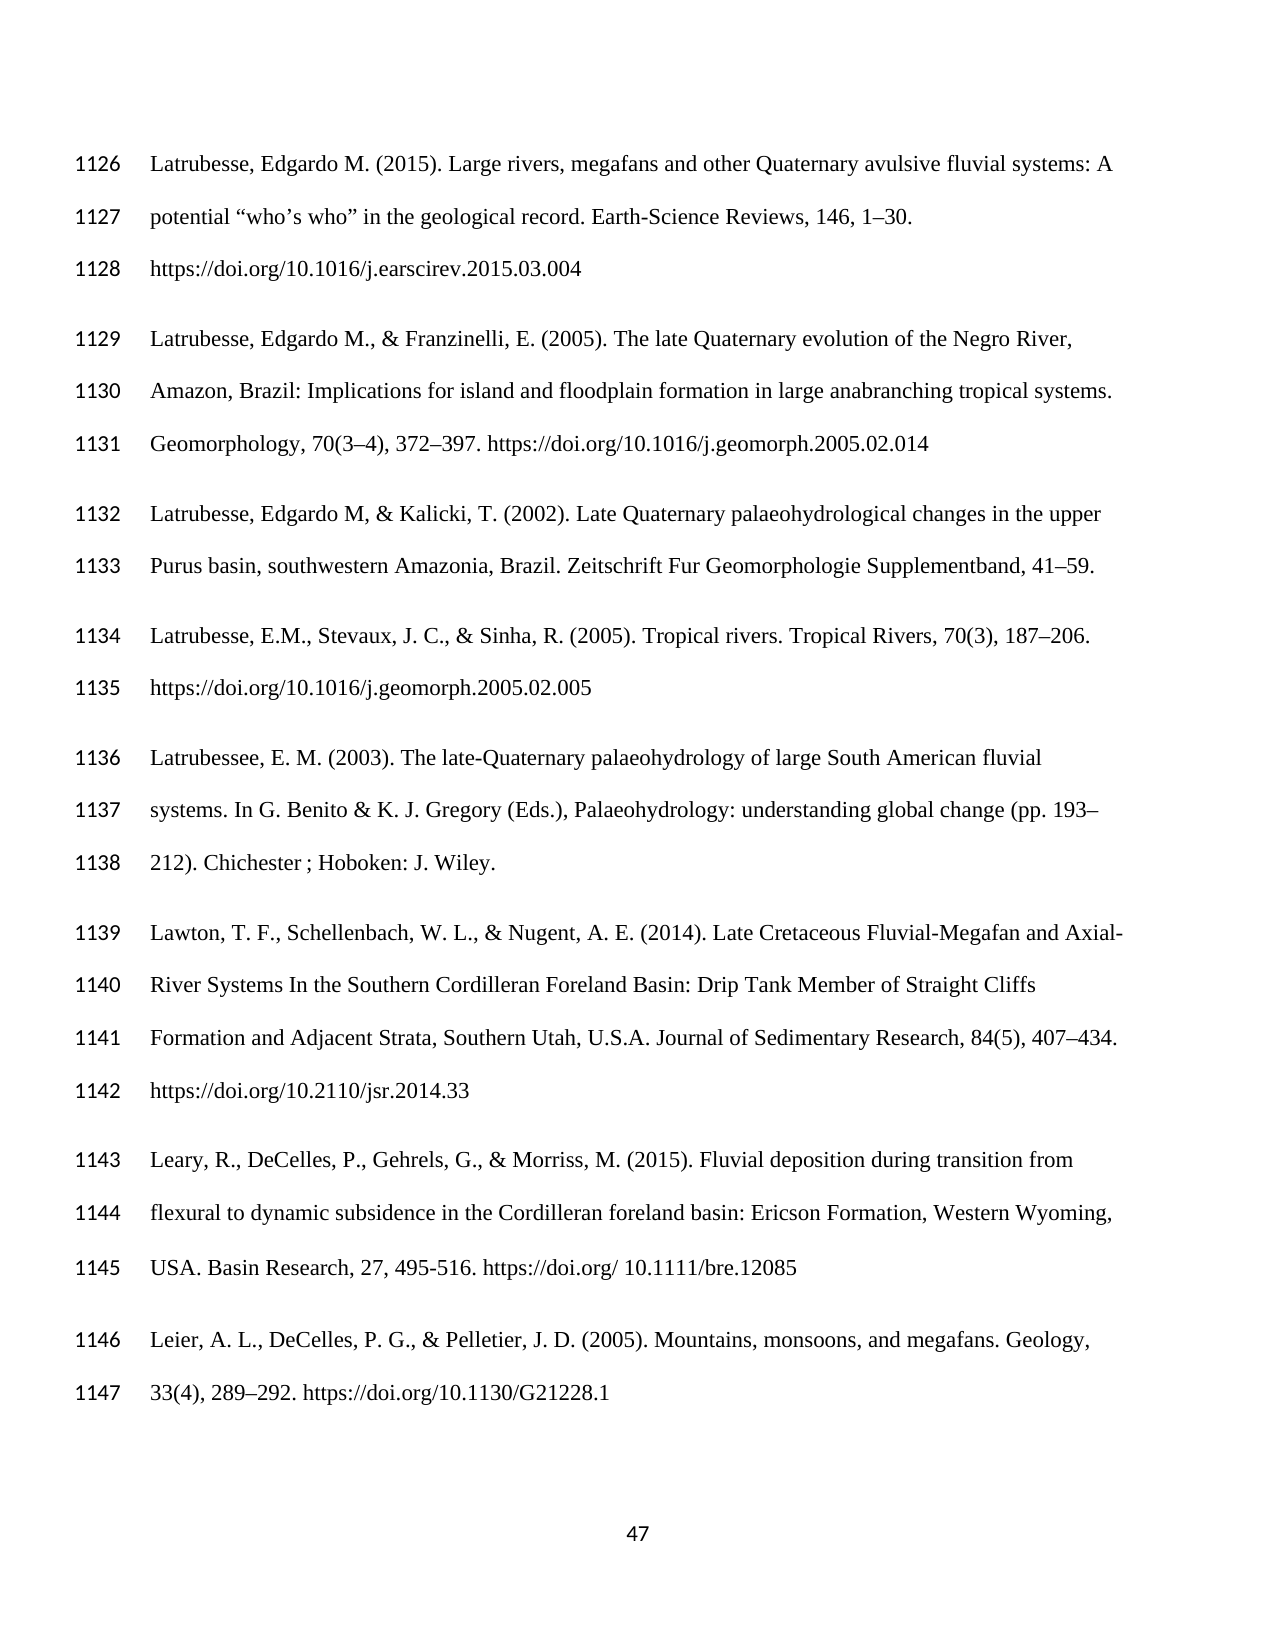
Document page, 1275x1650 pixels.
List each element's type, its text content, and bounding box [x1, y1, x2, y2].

text Latrubesse, Edgardo M., & Franzinelli, E. (2005). The late Quaternary evolution of the Negro River, Amazon, Brazil: Implications for island and floodplain formation in large anabranching tropical systems. Geomorphology, 70(3–4), 372–397. https://doi.org/10.1016/j.geomorph.2005.02.014 [150, 325, 1125, 457]
text Leier, A. L., DeCelles, P. G., & Pelletier, J. D. (2005). Mountains, monsoons, and megafans. Geology, 33(4), 289–292. https://doi.org/10.1130/G21228.1 [150, 1326, 1125, 1405]
text Leary, R., DeCelles, P., Gehrels, G., & Morriss, M. (2015). Fluvial deposition during transition from flexural to dynamic subsidence in the Cordilleran foreland basin: Ericson Formation, Western Wyoming, USA. Basin Research, 27, 495-516. https://doi.org/ 10.1111/bre.12085 [150, 1146, 1125, 1281]
text Latrubesse, Edgardo M. (2015). Large rivers, megafans and other Quaternary avulsive fluvial systems: A potential “who’s who” in the geological record. Earth-Science Reviews, 146, 1–30. https://doi.org/10.1016/j.earscirev.2015.03.004 [150, 150, 1125, 282]
text Latrubesse, E.M., Stevaux, J. C., & Sinha, R. (2005). Tropical rivers. Tropical Rivers, 70(3), 187–206. https://doi.org/10.1016/j.geomorph.2005.02.005 [150, 622, 1125, 701]
text Lawton, T. F., Schellenbach, W. L., & Nugent, A. E. (2014). Late Cretaceous Fluvial-Megafan and Axial-River Systems In the Southern Cordilleran Foreland Basin: Drip Tank Member of Straight Cliffs Formation and Adjacent Strata, Southern Utah, U.S.A. Journal of Sedimentary Research, 84(5), 407–434. https://doi.org/10.2110/jsr.2014.33 [150, 918, 1125, 1103]
text Latrubessee, E. M. (2003). The late-Quaternary palaeohydrology of large South American fluvial systems. In G. Benito & K. J. Gregory (Eds.), Palaeohydrology: understanding global change (pp. 193–212). Chichester ; Hoboken: J. Wiley. [150, 744, 1125, 876]
text Latrubesse, Edgardo M, & Kalicki, T. (2002). Late Quaternary palaeohydrological changes in the upper Purus basin, southwestern Amazonia, Brazil. Zeitschrift Fur Geomorphologie Supplementband, 41–59. [150, 499, 1125, 579]
